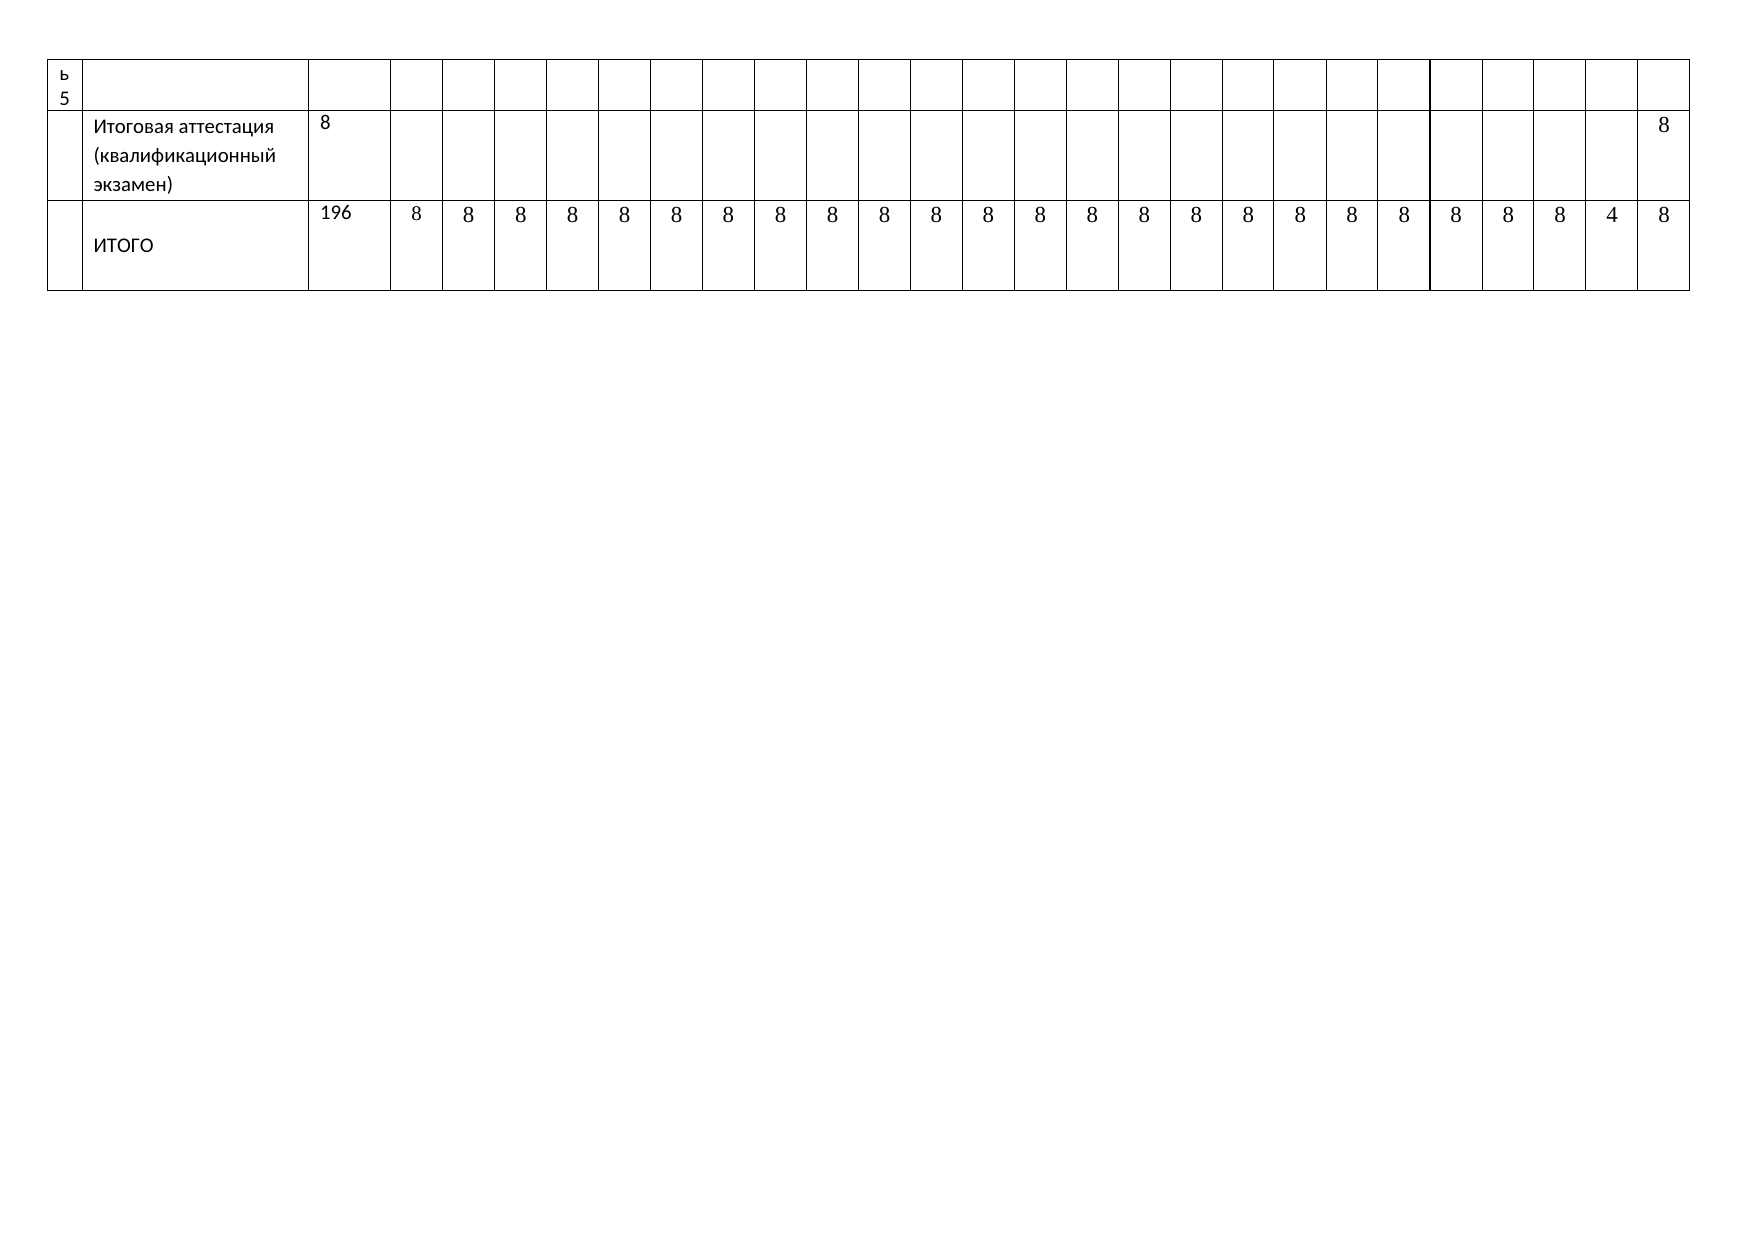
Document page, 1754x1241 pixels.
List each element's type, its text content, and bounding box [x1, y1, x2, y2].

table_cell Модуль 5 [48, 60, 82, 110]
table_cell [911, 60, 962, 110]
table_cell [1223, 111, 1273, 200]
table_cell [807, 60, 858, 110]
table_cell [703, 111, 754, 200]
table_cell [547, 111, 598, 200]
table_cell 8 [1483, 201, 1533, 290]
table_cell 8 [391, 201, 442, 290]
table_cell 8 [1638, 111, 1689, 200]
table_cell [859, 60, 910, 110]
table_cell [1378, 111, 1429, 200]
table_cell [755, 111, 806, 200]
table_cell [703, 60, 754, 110]
table_cell 8 [1171, 201, 1222, 290]
table_cell 8 [755, 201, 806, 290]
table_cell 8 [1534, 201, 1585, 290]
table_cell 4 [1586, 201, 1637, 290]
table_cell 8 [1015, 201, 1066, 290]
table_cell 8 [443, 201, 494, 290]
table_cell 8 [1431, 60, 1482, 110]
table_cell 8 [599, 201, 650, 290]
table_cell [1586, 111, 1637, 200]
table_cell [1015, 60, 1066, 110]
table_cell [1327, 111, 1377, 200]
table_cell 8 [807, 201, 858, 290]
table_cell [391, 111, 442, 200]
table_cell [1067, 111, 1118, 200]
table_cell 8 [1483, 60, 1533, 110]
table_cell 8 [1327, 60, 1377, 110]
table_cell [963, 111, 1014, 200]
table_cell [859, 111, 910, 200]
table_cell [963, 60, 1014, 110]
table_cell 8 [309, 111, 390, 200]
table_cell 8 [859, 201, 910, 290]
table_cell 196 [309, 201, 390, 290]
table_cell Итоговая аттестация (квалификационный экзамен) [83, 111, 308, 200]
table_cell [443, 60, 494, 110]
table_cell [391, 60, 442, 110]
table_cell [1067, 60, 1118, 110]
table_cell 8 [1327, 201, 1377, 290]
table_cell 8 [703, 201, 754, 290]
table_cell 8 [1067, 201, 1118, 290]
table_cell [1534, 111, 1585, 200]
table_cell [1483, 111, 1533, 200]
table_cell [755, 60, 806, 110]
table_cell [495, 60, 546, 110]
table_cell 8 [1534, 60, 1585, 110]
table_cell 48 [309, 60, 390, 110]
table_cell 8 [495, 201, 546, 290]
table_cell [1015, 111, 1066, 200]
table_cell 8 [1119, 201, 1170, 290]
table_cell 8 [1378, 60, 1429, 110]
table_cell [1119, 111, 1170, 200]
table_cell [1223, 60, 1273, 110]
table_cell 8 [911, 201, 962, 290]
table_cell [443, 111, 494, 200]
table_cell 4 [1586, 60, 1637, 110]
table_cell [599, 60, 650, 110]
table_cell ИТОГО [83, 201, 308, 290]
table_cell 8 [963, 201, 1014, 290]
table_cell 8 [651, 201, 702, 290]
table_cell [1274, 111, 1326, 200]
table_cell [1638, 60, 1689, 110]
table_cell [599, 111, 650, 200]
table_cell [651, 111, 702, 200]
table_cell 8 [547, 201, 598, 290]
table_cell [48, 111, 82, 200]
table_cell [807, 111, 858, 200]
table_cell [83, 60, 308, 110]
table_cell 4 [1274, 60, 1326, 110]
table_cell [1171, 60, 1222, 110]
table_cell 8 [1431, 201, 1482, 290]
table_cell [495, 111, 546, 200]
table_cell [48, 201, 82, 290]
table_cell 8 [1223, 201, 1273, 290]
table_cell 8 [1638, 201, 1689, 290]
table_cell [1171, 111, 1222, 200]
table_cell 8 [1378, 201, 1429, 290]
table_cell [911, 111, 962, 200]
table_cell [651, 60, 702, 110]
table_cell [547, 60, 598, 110]
table_cell [1119, 60, 1170, 110]
table_cell [1431, 111, 1482, 200]
table_cell 8 [1274, 201, 1326, 290]
